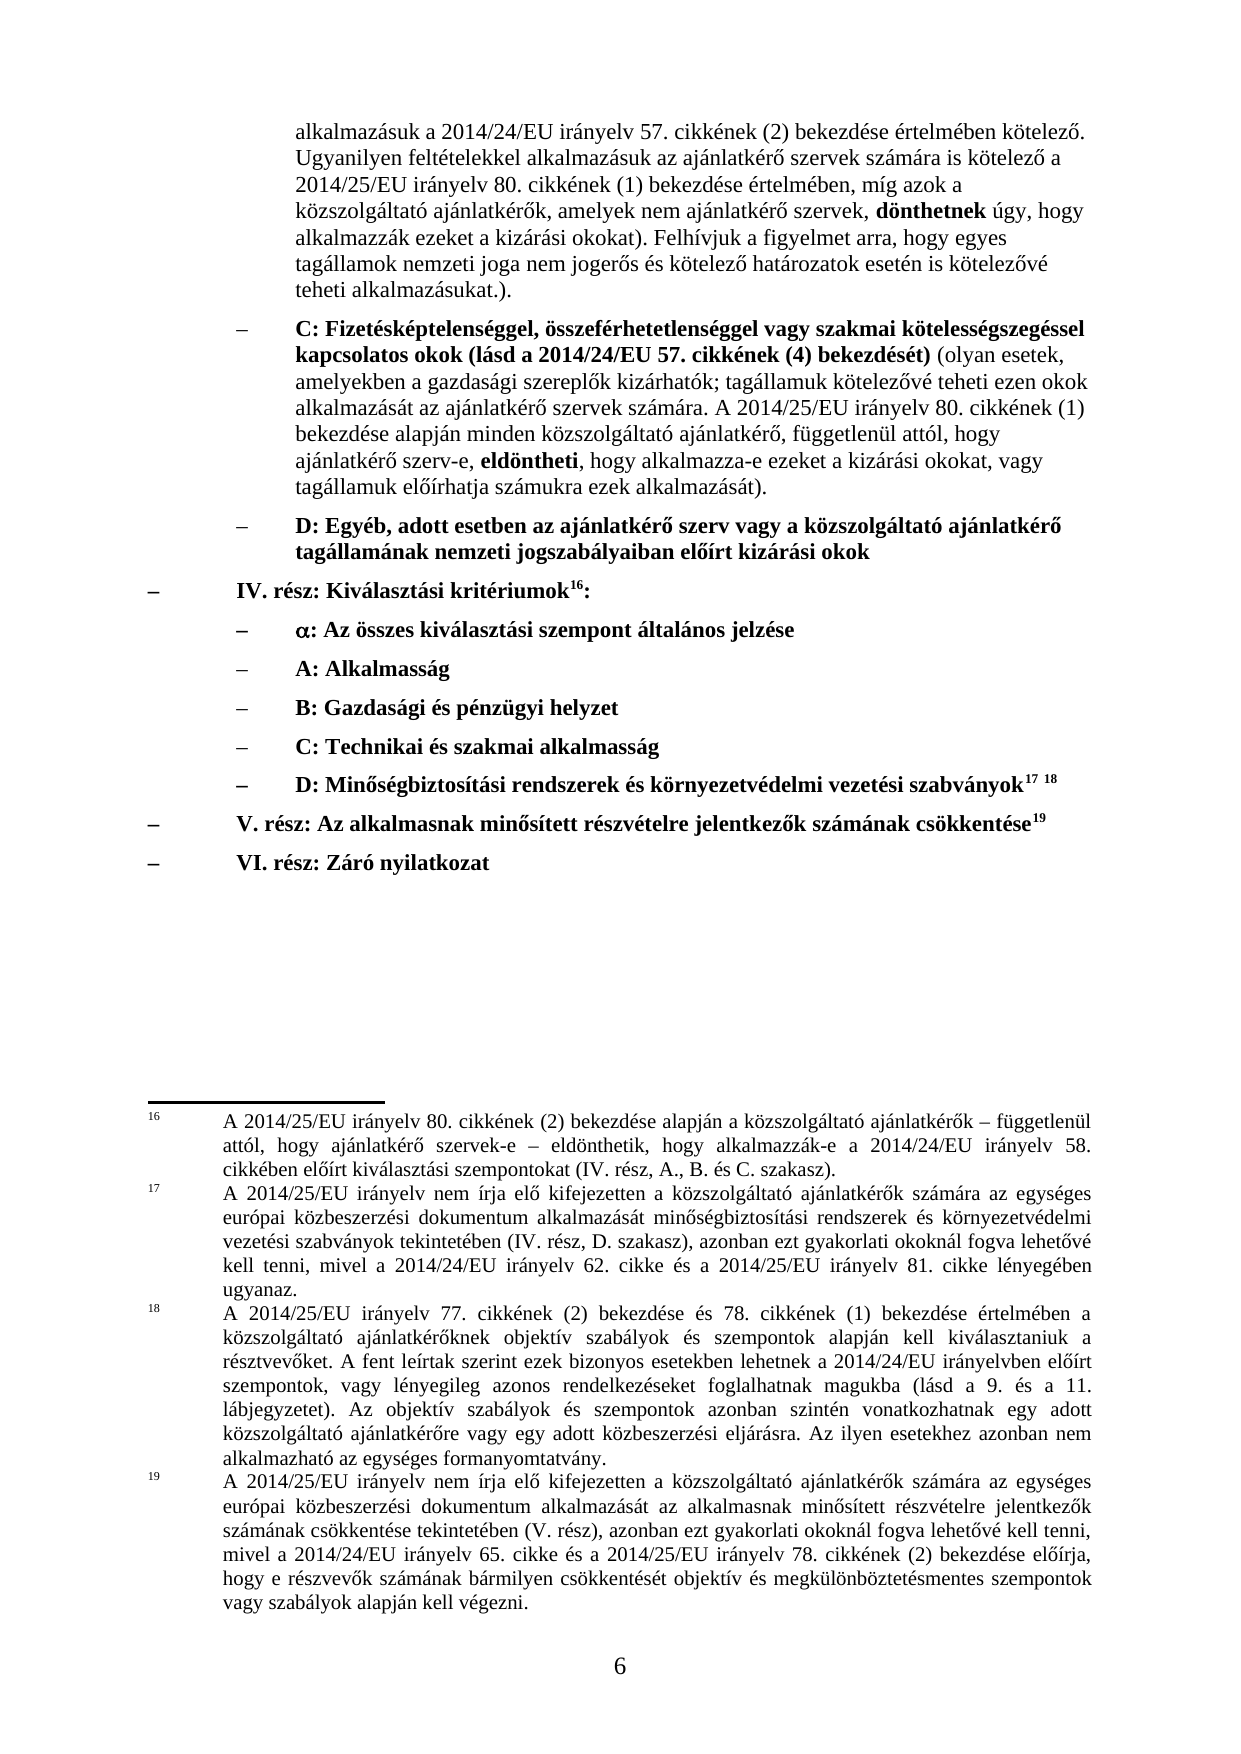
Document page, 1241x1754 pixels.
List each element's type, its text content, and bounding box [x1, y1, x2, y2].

text D: Egyéb, adott esetben az ajánlatkérő szerv vagy a közszolgáltató ajánlatkérő tagállamának nemzeti jogszabályaiban előírt kizárási okok [236, 512, 1093, 565]
text VI. rész: Záró nyilatkozat [148, 849, 1093, 876]
text : Az összes kiválasztási szempont általános jelzése [236, 616, 1093, 642]
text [236, 118, 1093, 303]
text C: Technikai és szakmai alkalmasság [236, 733, 1093, 759]
text IV. rész: Kiválasztási kritériumok: [148, 577, 1093, 604]
text C: Fizetésképtelenséggel, összeférhetetlenséggel vagy szakmai kötelességszegéssel kapcsolatos okok (lásd a 2014/24/EU 57. cikkének (4) bekezdését) (olyan esetek, amelyekben a gazdasági szereplők kizárhatók; tagállamuk kötelezővé teheti ezen okok alkalmazását az ajánlatkérő szervek számára. A 2014/25/EU irányelv 80. cikkének (1) bekezdése alapján minden közszolgáltató ajánlatkérő, függetlenül attól, hogy ajánlatkérő szerv-e, eldöntheti, hogy alkalmazza-e ezeket a kizárási okokat, vagy tagállamuk előírhatja számukra ezek alkalmazását). [236, 315, 1093, 499]
text A: Alkalmasság [236, 655, 1093, 681]
text V. rész: Az alkalmasnak minősített részvételre jelentkezők számának csökkentése [148, 810, 1093, 837]
text D: Minőségbiztosítási rendszerek és környezetvédelmi vezetési szabványok [236, 772, 1093, 798]
text B: Gazdasági és pénzügyi helyzet [236, 694, 1093, 720]
